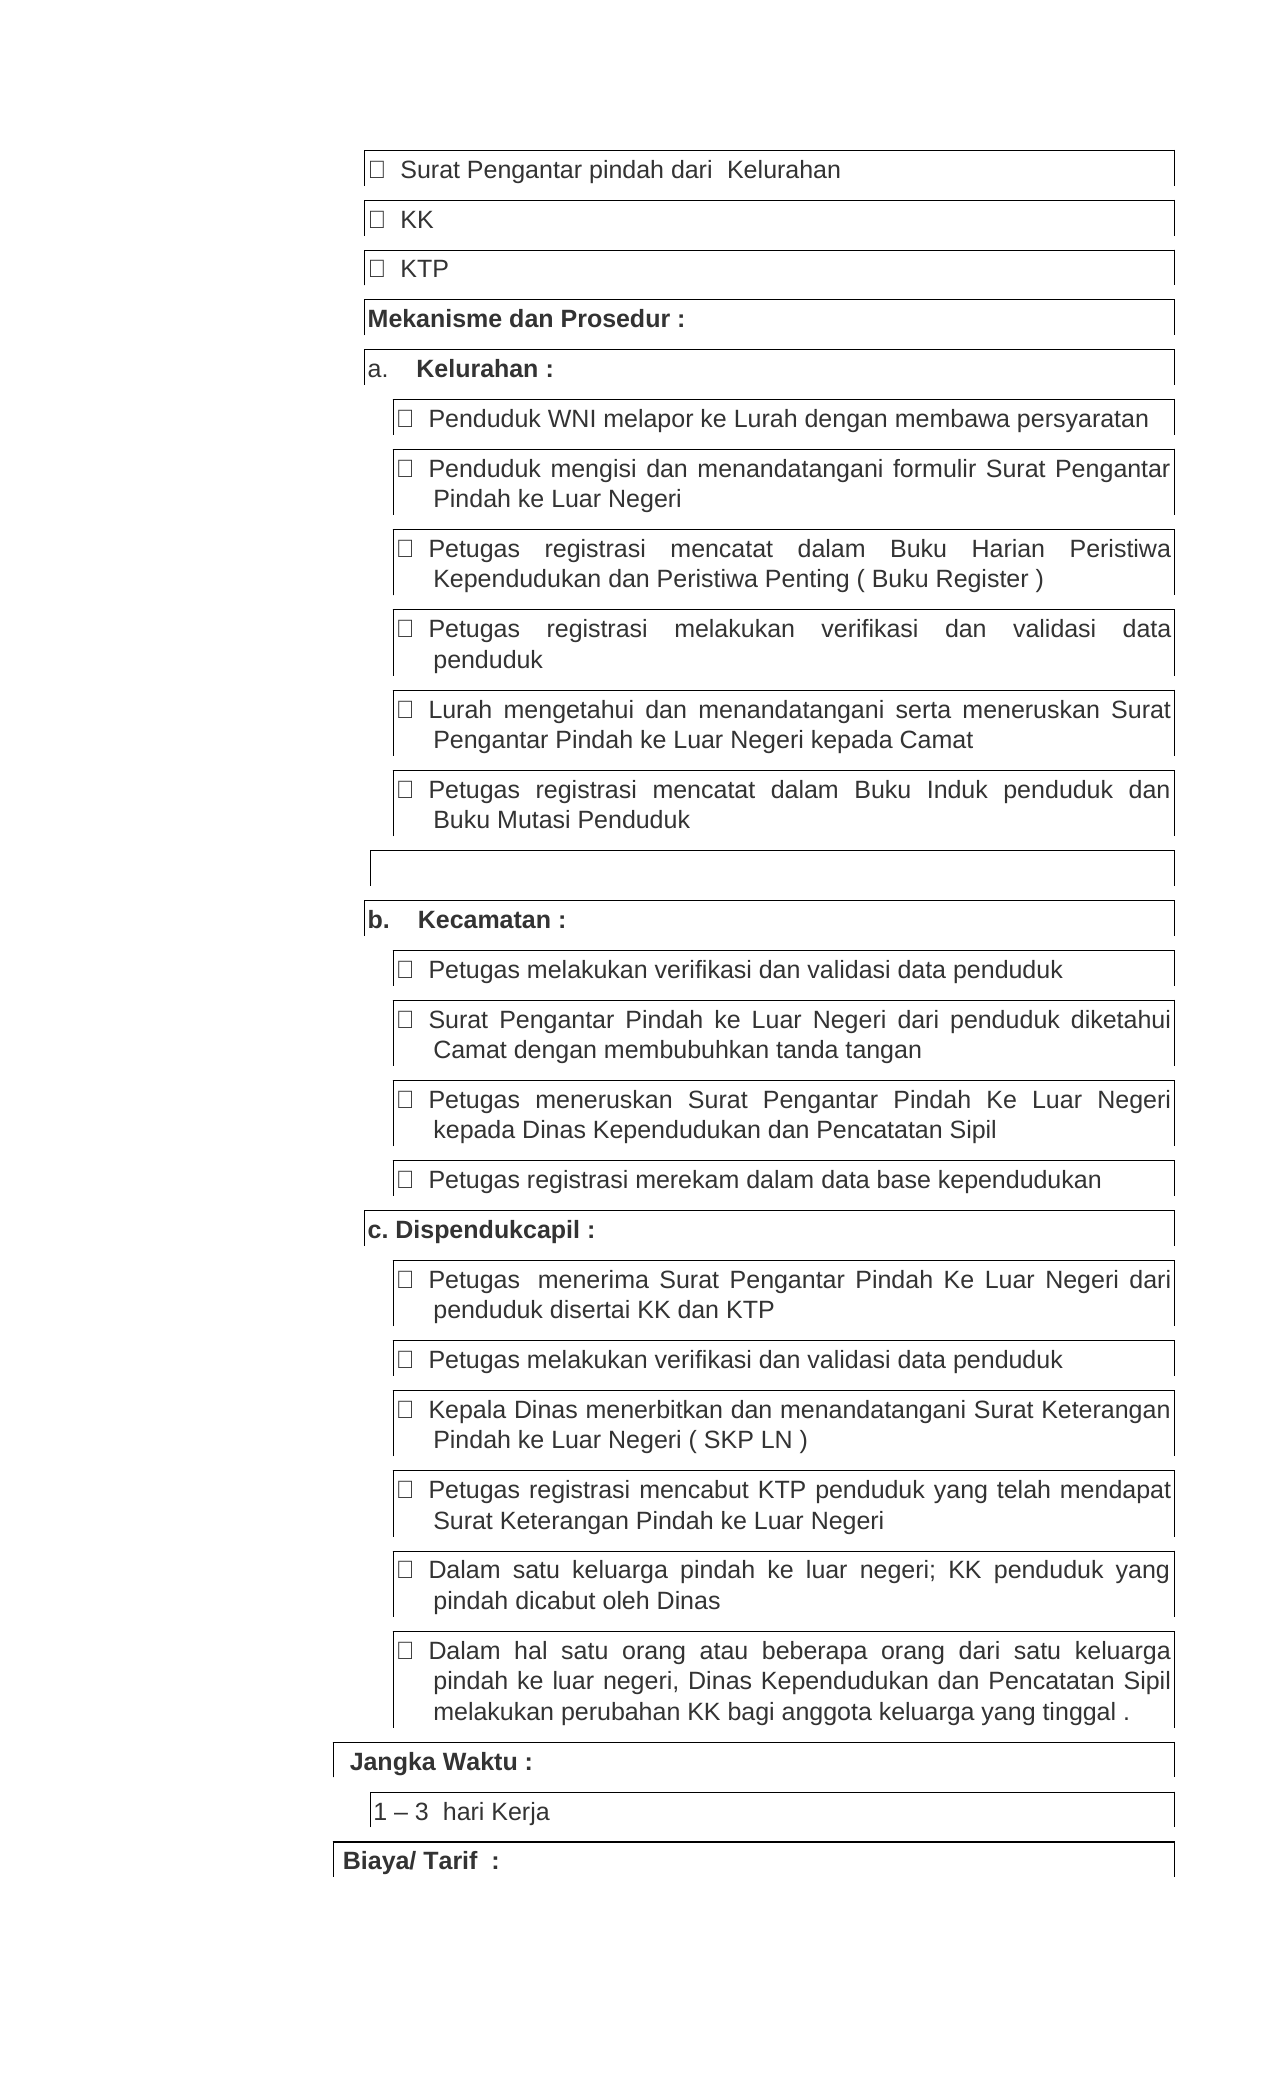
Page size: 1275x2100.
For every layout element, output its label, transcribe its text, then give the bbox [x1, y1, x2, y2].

text Biaya/ Tarif : [334, 1843, 1174, 1877]
text  Surat Pengantar pindah dari Kelurahan [365, 151, 1174, 186]
text  Dalam satu keluarga pindah ke luar negeri; KK penduduk yang pindah dicabut oleh Dinas [394, 1552, 1174, 1617]
text b. Kecamatan : [365, 901, 1174, 936]
text  Petugas registrasi melakukan verifikasi dan validasi data penduduk [394, 610, 1174, 676]
text Jangka Waktu : [334, 1743, 1174, 1777]
text  Petugas registrasi merekam dalam data base kependudukan [394, 1161, 1174, 1196]
text  Petugas meneruskan Surat Pengantar Pindah Ke Luar Negeri kepada Dinas Kependudukan dan Pencatatan Sipil [394, 1081, 1174, 1146]
text c. Dispendukcapil : [365, 1211, 1174, 1246]
text  Dalam hal satu orang atau beberapa orang dari satu keluarga pindah ke luar negeri, Dinas Kependudukan dan Pencatatan Sipil melakukan perubahan KK bagi anggota keluarga yang tinggal . [394, 1632, 1174, 1728]
text  KTP [365, 251, 1174, 285]
text  Petugas registrasi mencabut KTP penduduk yang telah mendapat Surat Keterangan Pindah ke Luar Negeri [394, 1471, 1174, 1537]
text  Petugas registrasi mencatat dalam Buku Induk penduduk dan Buku Mutasi Penduduk [394, 771, 1174, 836]
text  Lurah mengetahui dan menandatangani serta meneruskan Surat Pengantar Pindah ke Luar Negeri kepada Camat [394, 691, 1174, 756]
text  Penduduk mengisi dan menandatangani formulir Surat Pengantar Pindah ke Luar Negeri [394, 450, 1174, 515]
text Mekanisme dan Prosedur : [365, 300, 1174, 335]
text  Petugas menerima Surat Pengantar Pindah Ke Luar Negeri dari penduduk disertai KK dan KTP [394, 1261, 1174, 1326]
text  Petugas melakukan verifikasi dan validasi data penduduk [394, 1341, 1174, 1376]
text  Penduduk WNI melapor ke Lurah dengan membawa persyaratan [394, 400, 1174, 435]
text a. Kelurahan : [365, 350, 1174, 385]
text 1 – 3 hari Kerja [371, 1793, 1174, 1827]
text  Petugas melakukan verifikasi dan validasi data penduduk [394, 951, 1174, 986]
text  Petugas registrasi mencatat dalam Buku Harian Peristiwa Kependudukan dan Peristiwa Penting ( Buku Register ) [394, 530, 1174, 595]
text  Surat Pengantar Pindah ke Luar Negeri dari penduduk diketahui Camat dengan membubuhkan tanda tangan [394, 1001, 1174, 1066]
text  Kepala Dinas menerbitkan dan menandatangani Surat Keterangan Pindah ke Luar Negeri ( SKP LN ) [394, 1391, 1174, 1456]
text  KK [365, 201, 1174, 236]
